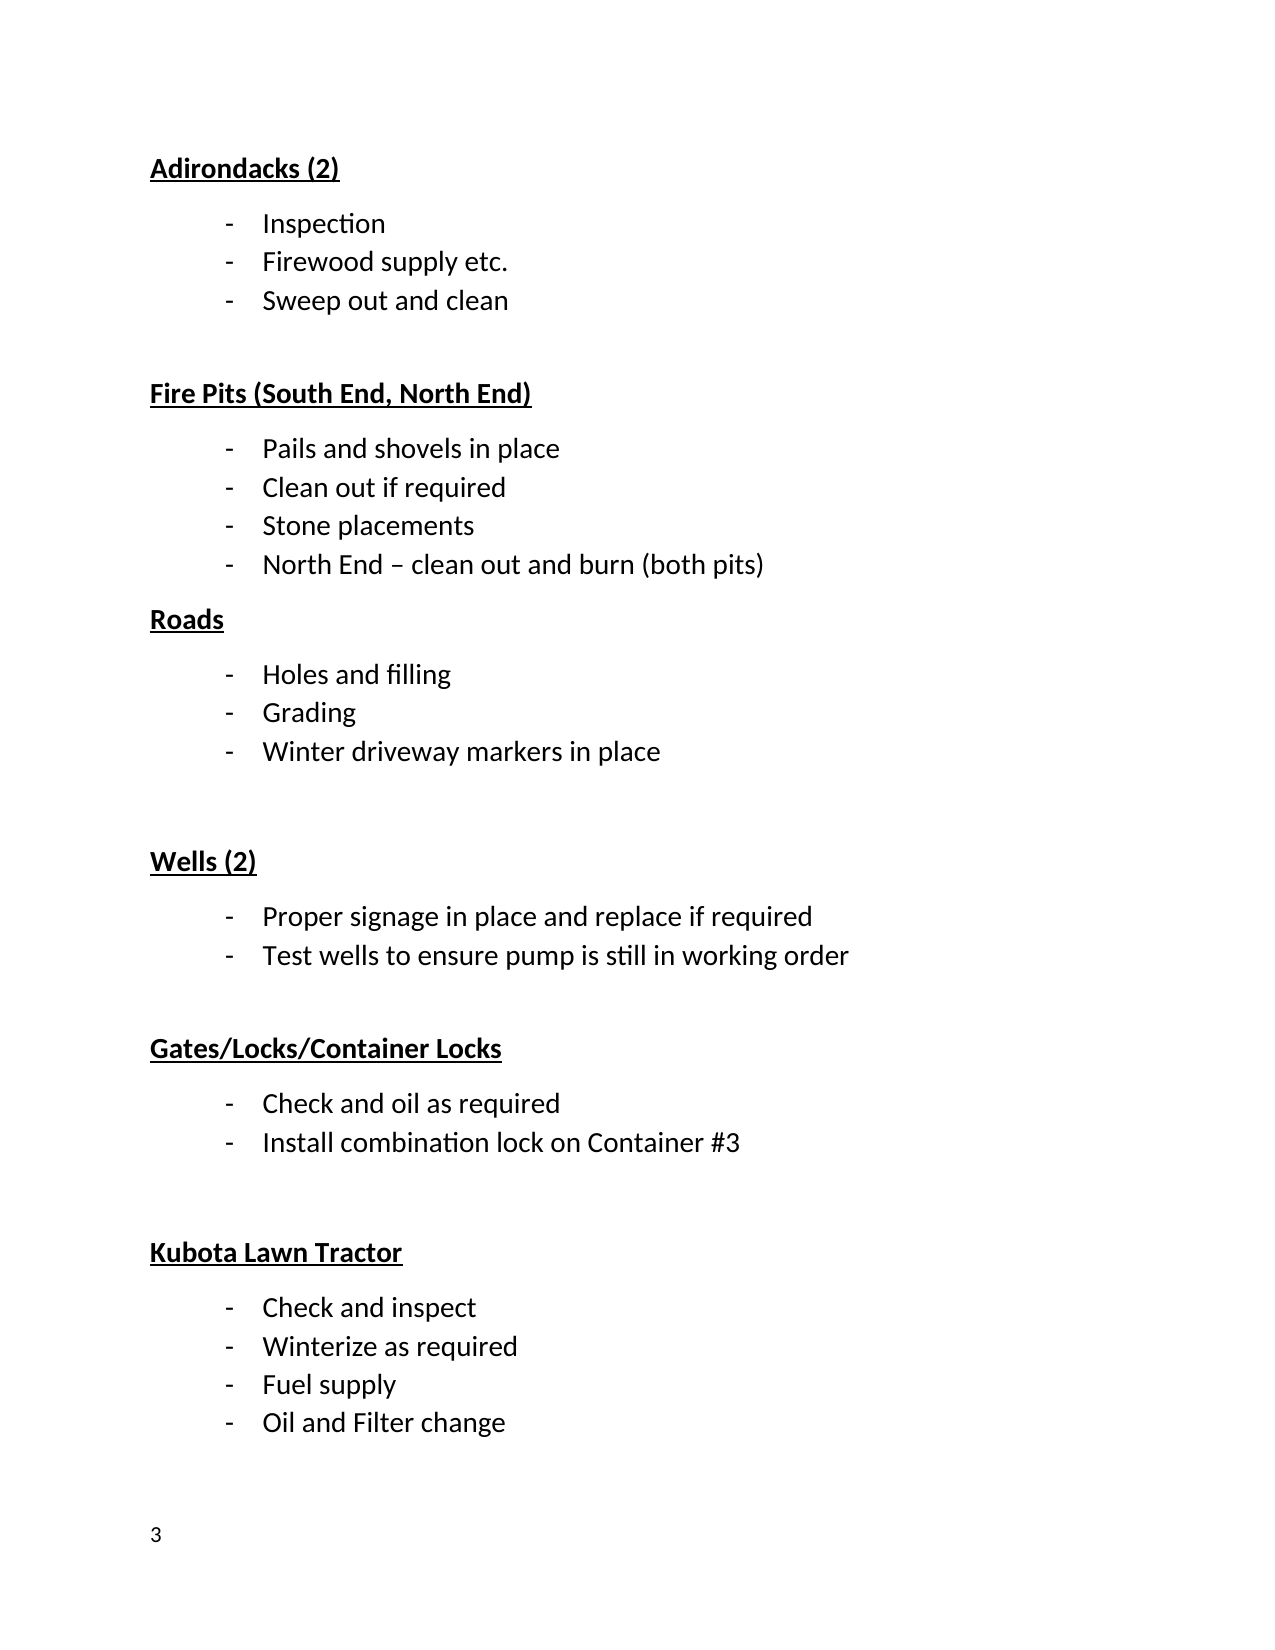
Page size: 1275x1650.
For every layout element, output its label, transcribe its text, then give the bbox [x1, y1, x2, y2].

list Grading [225, 694, 1125, 730]
list North End – clean out and burn (both pits) [225, 546, 1125, 582]
list Sweep out and clean [225, 282, 1125, 318]
list Oil and Filter change [225, 1404, 1125, 1440]
list Check and inspect [225, 1289, 1125, 1325]
text Fire Pits (South End, North End) [150, 376, 1125, 411]
list Clean out if required [225, 469, 1125, 505]
list Winterize as required [225, 1328, 1125, 1363]
text Adirondacks (2) [150, 150, 1125, 186]
list Stone placements [225, 507, 1125, 543]
text Wells (2) [150, 843, 1125, 879]
text Kubota Lawn Tractor [150, 1234, 1125, 1270]
list Holes and filling [225, 656, 1125, 692]
list Proper signage in place and replace if required [225, 898, 1125, 934]
list Test wells to ensure pump is still in working order [225, 937, 1125, 972]
list Inspection [225, 205, 1125, 241]
list Fuel supply [225, 1366, 1125, 1402]
list Check and oil as required [225, 1085, 1125, 1121]
list Pails and shovels in place [225, 431, 1125, 466]
list Firewood supply etc. [225, 243, 1125, 279]
list Install combination lock on Container #3 [225, 1124, 1125, 1159]
text Roads [150, 601, 1125, 637]
text Gates/Locks/Container Locks [150, 1030, 1125, 1066]
list Winter driveway markers in place [225, 733, 1125, 769]
